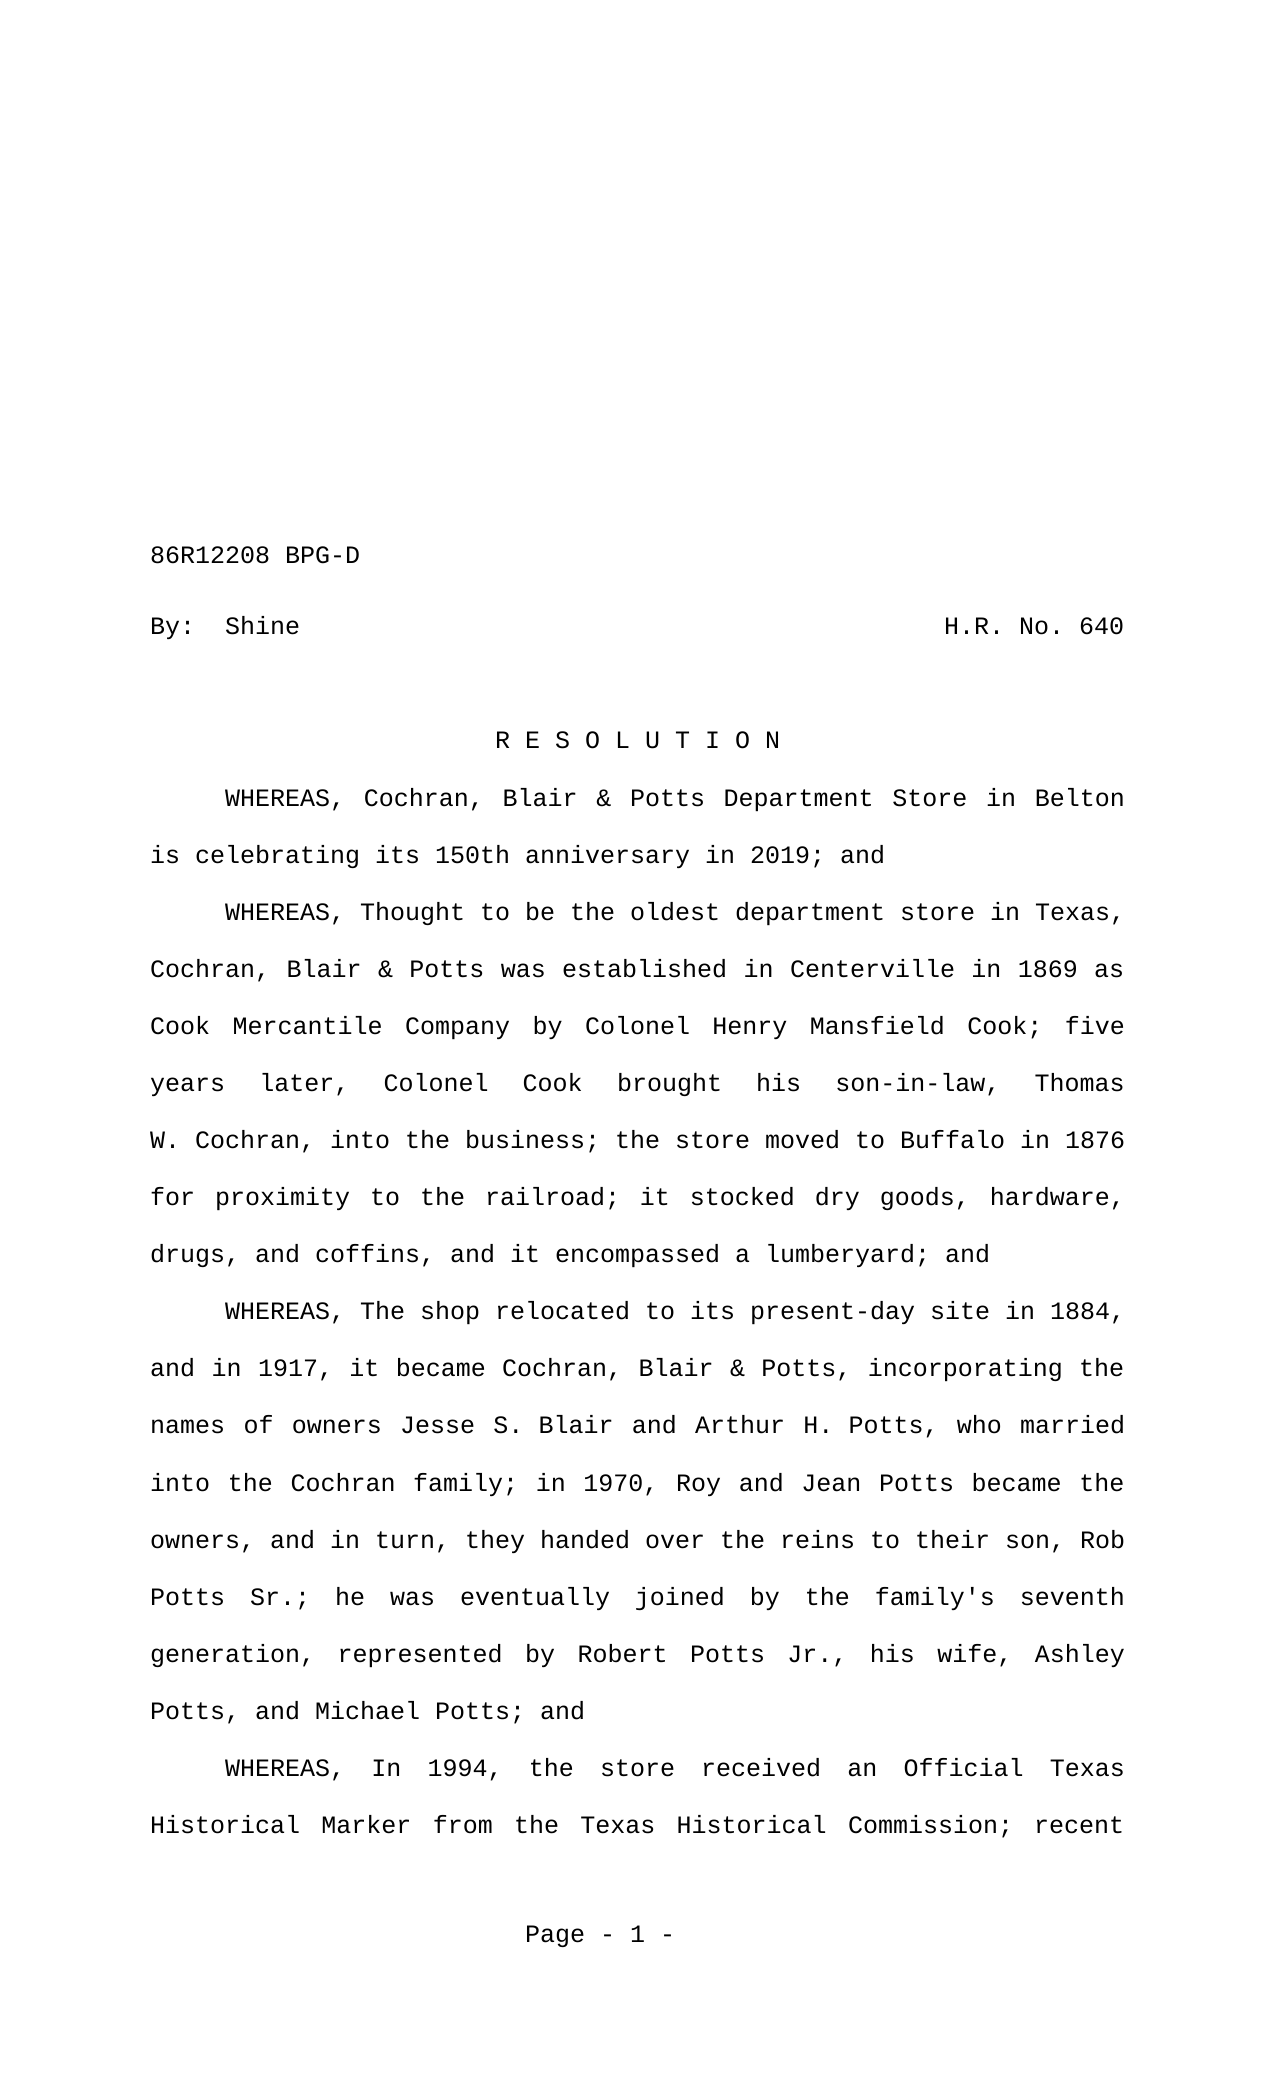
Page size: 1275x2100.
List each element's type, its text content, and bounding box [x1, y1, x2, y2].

text WHEREAS, Thought to be the oldest department store in Texas, Cochran, Blair & Potts was established in Centerville in 1869 as Cook Mercantile Company by Colonel Henry Mansfield Cook; five years later, Colonel Cook brought his son-in-law, Thomas W. Cochran, into the business; the store moved to Buffalo in 1876 for proximity to the railroad; it stocked dry goods, hardware, drugs, and coffins, and it encompassed a lumberyard; and [150, 899, 1125, 1270]
text WHEREAS, Cochran, Blair & Potts Department Store in Belton is celebrating its 150th anniversary in 2019; and [150, 785, 1125, 871]
text By: Shine H.R. No. 640 [150, 614, 1125, 642]
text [150, 1755, 1125, 1841]
text WHEREAS, The shop relocated to its present-day site in 1884, and in 1917, it became Cochran, Blair & Potts, incorporating the names of owners Jesse S. Blair and Arthur H. Potts, who married into the Cochran family; in 1970, Roy and Jean Potts became the owners, and in turn, they handed over the reins to their son, Rob Potts Sr.; he was eventually joined by the family's seventh generation, represented by Robert Potts Jr., his wife, Ashley Potts, and Michael Potts; and [150, 1299, 1125, 1727]
text 86R12208 BPG-D [150, 542, 1125, 571]
text R E S O L U T I O N [150, 728, 1125, 756]
